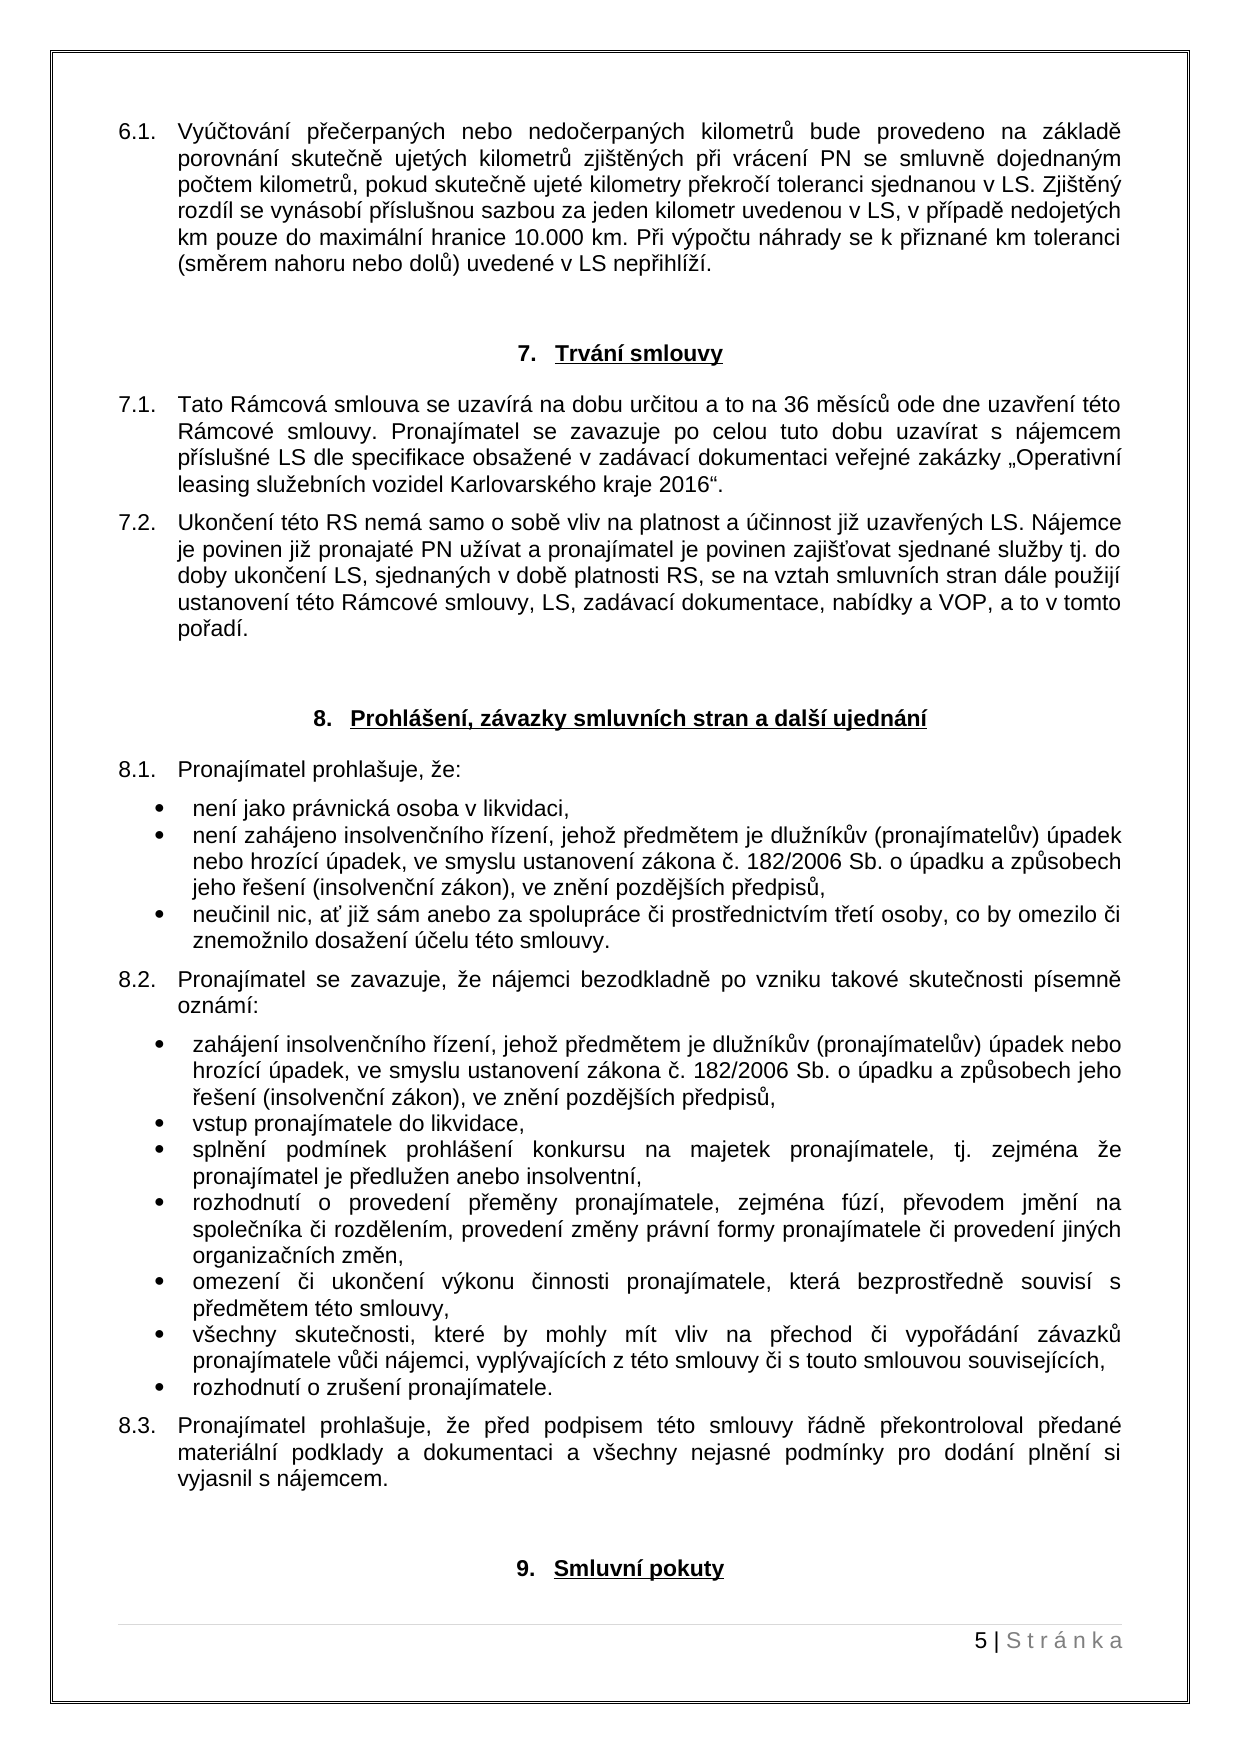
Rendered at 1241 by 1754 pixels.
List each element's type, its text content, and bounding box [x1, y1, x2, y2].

text vstup pronajímatele do likvidace, [155, 1110, 1122, 1136]
text Vyúčtování přečerpaných nebo nedočerpaných kilometrů bude provedeno na základě porovnání skutečně ujetých kilometrů zjištěných při vrácení PN se smluvně dojednaným počtem kilometrů, pokud skutečně ujeté kilometry překročí toleranci sjednanou v LS. Zjištěný rozdíl se vynásobí příslušnou sazbou za jeden kilometr uvedenou v LS, v případě nedojetých km pouze do maximální hranice 10.000 km. Při výpočtu náhrady se k přiznané km toleranci (směrem nahoru nebo dolů) uvedené v LS nepřihlíží. [118, 118, 1122, 276]
text Ukončení této RS nemá samo o sobě vliv na platnost a účinnost již uzavřených LS. Nájemce je povinen již pronajaté PN užívat a pronajímatel je povinen zajišťovat sjednané služby tj. do doby ukončení LS, sjednaných v době platnosti RS, se na vztah smluvních stran dále použijí ustanovení této Rámcové smlouvy, LS, zadávací dokumentace, nabídky a VOP, a to v tomto pořadí. [118, 509, 1122, 641]
text omezení či ukončení výkonu činnosti pronajímatele, která bezprostředně souvisí s předmětem této smlouvy, [155, 1268, 1122, 1321]
text není zahájeno insolvenčního řízení, jehož předmětem je dlužníkův (pronajímatelův) úpadek nebo hrozící úpadek, ve smyslu ustanovení zákona č. 182/2006 Sb. o úpadku a způsobech jeho řešení (insolvenční zákon), ve znění pozdějších předpisů, [155, 822, 1122, 901]
text rozhodnutí o zrušení pronajímatele. [155, 1374, 1122, 1400]
text neučinil nic, ať již sám anebo za spolupráce či prostřednictvím třetí osoby, co by omezilo či znemožnilo dosažení účelu této smlouvy. [155, 901, 1122, 953]
text Prohlášení, závazky smluvních stran a další ujednání [118, 705, 1122, 731]
text Trvání smlouvy [118, 340, 1122, 366]
text všechny skutečnosti, které by mohly mít vliv na přechod či vypořádání závazků pronajímatele vůči nájemci, vyplývajících z této smlouvy či s touto smlouvou souvisejících, [155, 1321, 1122, 1374]
text Pronajímatel prohlašuje, že: [118, 756, 1122, 783]
text Pronajímatel prohlašuje, že před podpisem této smlouvy řádně překontroloval předané materiální podklady a dokumentaci a všechny nejasné podmínky pro dodání plnění si vyjasnil s nájemcem. [118, 1412, 1122, 1492]
text Tato Rámcová smlouva se uzavírá na dobu určitou a to na 36 měsíců ode dne uzavření této Rámcové smlouvy. Pronajímatel se zavazuje po celou tuto dobu uzavírat s nájemcem příslušné LS dle specifikace obsažené v zadávací dokumentaci veřejné zakázky „Operativní leasing služebních vozidel Karlovarského kraje 2016“. [118, 391, 1122, 497]
text Smluvní pokuty [118, 1555, 1122, 1582]
text rozhodnutí o provedení přeměny pronajímatele, zejména fúzí, převodem jmění na společníka či rozdělením, provedení změny právní formy pronajímatele či provedení jiných organizačních změn, [155, 1189, 1122, 1268]
text Pronajímatel se zavazuje, že nájemci bezodkladně po vzniku takové skutečnosti písemně oznámí: [118, 966, 1122, 1018]
text není jako právnická osoba v likvidaci, [155, 795, 1122, 822]
text zahájení insolvenčního řízení, jehož předmětem je dlužníkův (pronajímatelův) úpadek nebo hrozící úpadek, ve smyslu ustanovení zákona č. 182/2006 Sb. o úpadku a způsobech jeho řešení (insolvenční zákon), ve znění pozdějších předpisů, [155, 1031, 1122, 1110]
text splnění podmínek prohlášení konkursu na majetek pronajímatele, tj. zejména že pronajímatel je předlužen anebo insolventní, [155, 1136, 1122, 1189]
